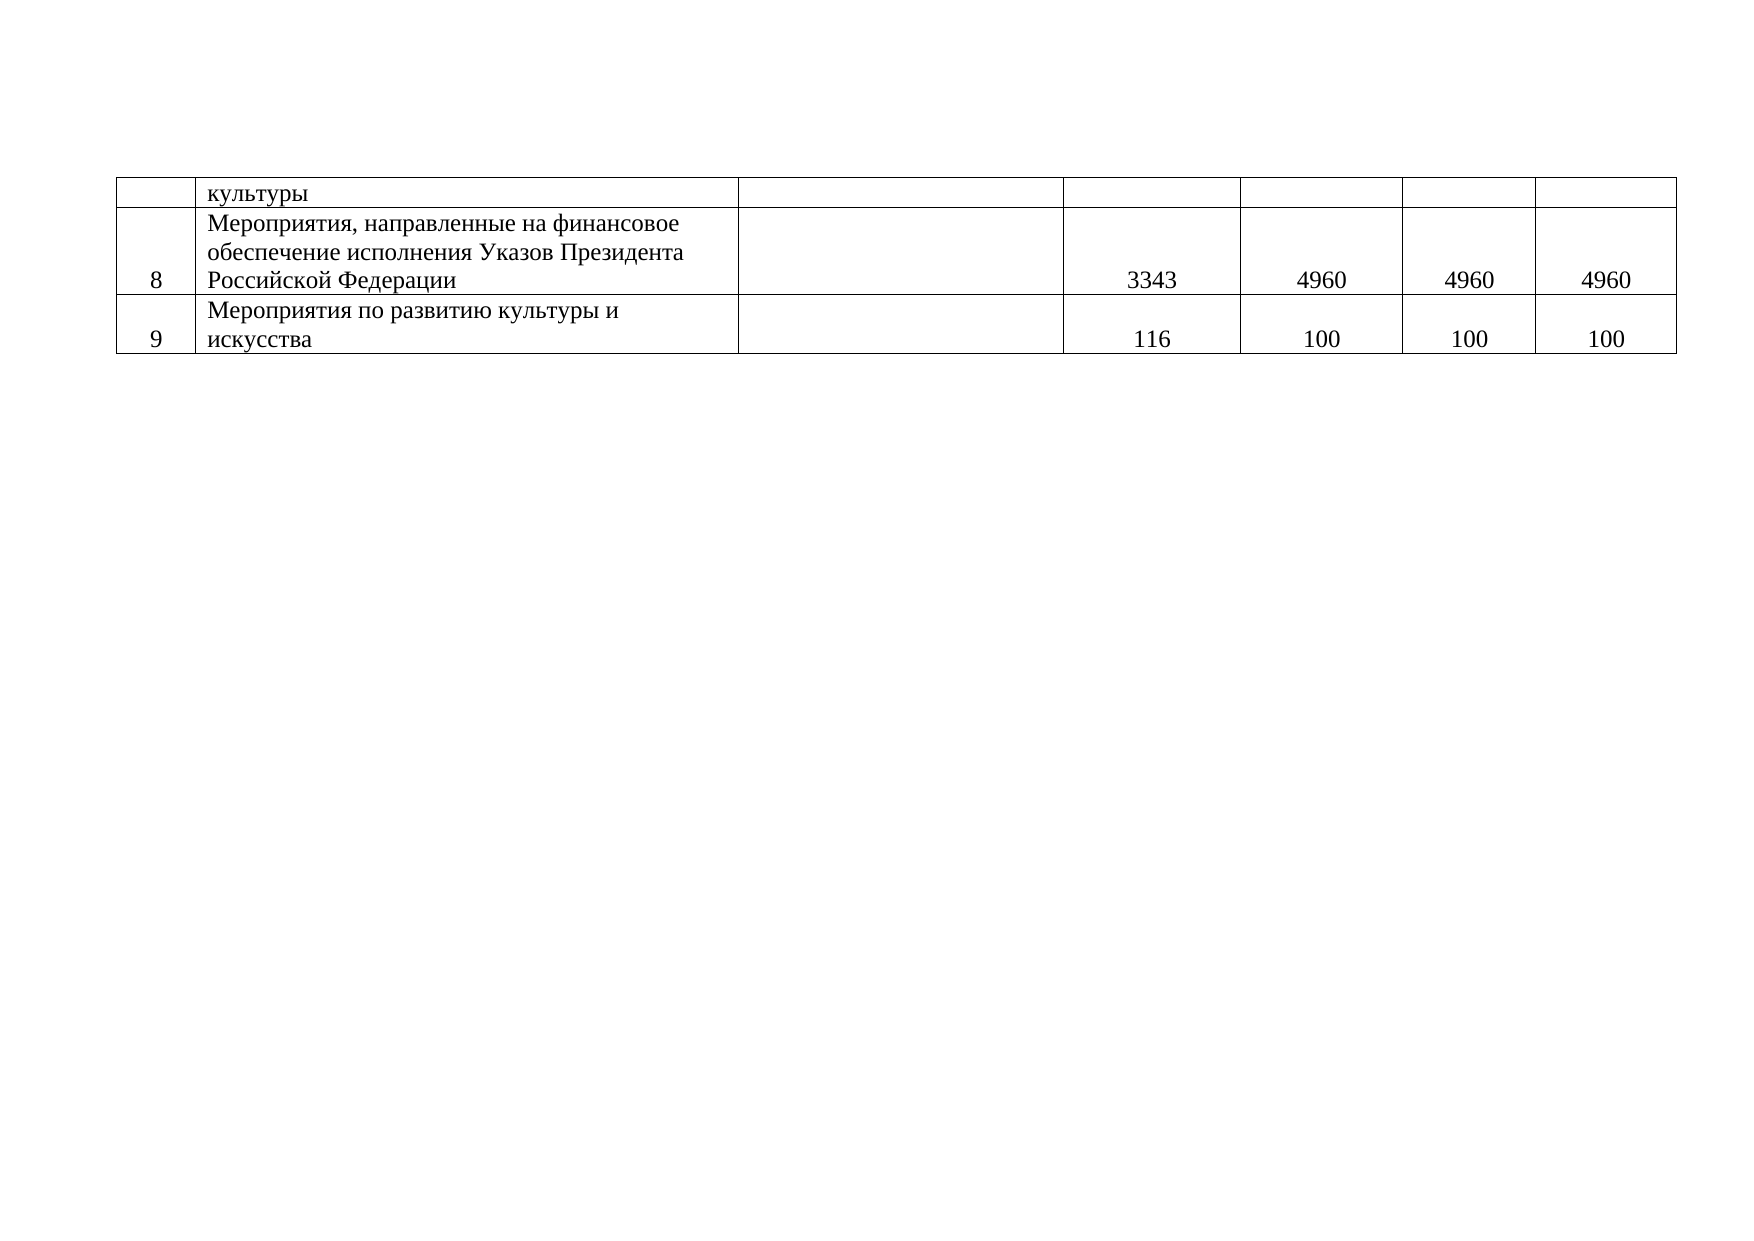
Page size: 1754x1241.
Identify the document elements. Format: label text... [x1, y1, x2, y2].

table_cell [739, 208, 1063, 294]
table_cell [739, 295, 1063, 353]
table_cell 4960 [1241, 208, 1402, 294]
table_cell 4960 [1403, 208, 1535, 294]
table_cell 0 [1536, 178, 1676, 207]
table_cell 0 [1403, 178, 1535, 207]
table_cell Мероприятия по развитию культуры и искусства [196, 295, 738, 353]
table_cell 100 [1536, 295, 1676, 353]
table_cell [196, 178, 738, 207]
table_cell 3343 [1064, 208, 1240, 294]
table_cell 22 [1241, 178, 1402, 207]
table_cell Мероприятия, направленные на финансовое обеспечение исполнения Указов Президента Российской Федерации [196, 208, 738, 294]
table_cell [739, 178, 1063, 207]
table_cell 116 [1064, 295, 1240, 353]
table_cell 66 [1064, 178, 1240, 207]
table_cell 7 [117, 178, 195, 207]
table_cell 100 [1403, 295, 1535, 353]
table_cell 9 [117, 295, 195, 353]
table_cell 4960 [1536, 208, 1676, 294]
table_cell 8 [117, 208, 195, 294]
table_cell 100 [1241, 295, 1402, 353]
